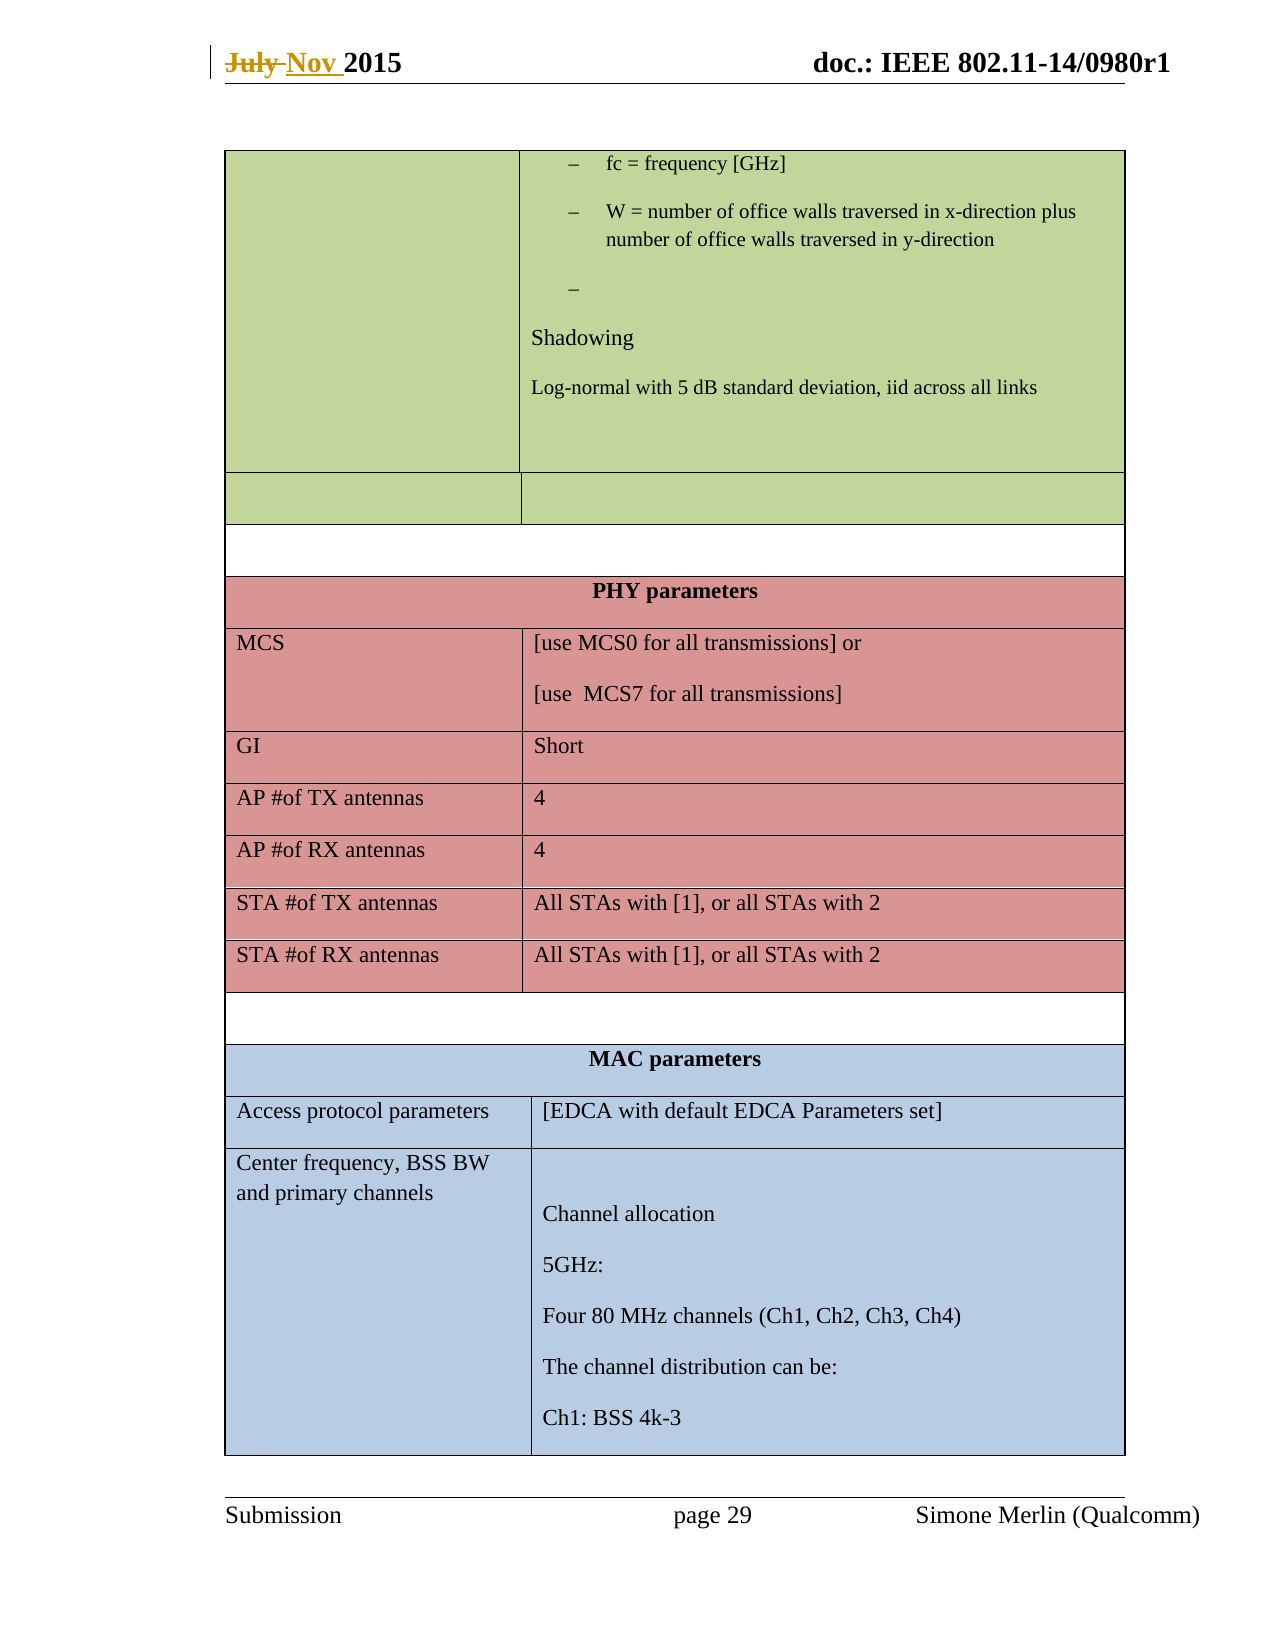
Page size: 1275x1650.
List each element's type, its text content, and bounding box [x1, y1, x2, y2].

table_cell [226, 525, 1124, 576]
table_cell PHY parameters [226, 577, 1124, 628]
table_cell MAC parameters [226, 1045, 1124, 1096]
table_cell [use MCS0 for all transmissions] or [use MCS7 for all transmissions] [523, 629, 1124, 731]
table_cell [522, 473, 1124, 524]
table_cell Short [523, 732, 1124, 783]
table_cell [520, 151, 1124, 472]
table_cell Access protocol parameters [226, 1097, 531, 1148]
table_cell 4 [523, 836, 1124, 887]
table_cell GI [226, 732, 522, 783]
table_cell STA #of TX antennas [226, 889, 522, 939]
table_cell STA #of RX antennas [226, 941, 522, 992]
table_cell [226, 993, 1124, 1044]
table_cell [532, 1149, 1124, 1455]
table_cell AP #of TX antennas [226, 784, 522, 835]
table_cell All STAs with [1], or all STAs with 2 [523, 889, 1124, 939]
table_cell All STAs with [1], or all STAs with 2 [523, 941, 1124, 992]
table_cell AP #of RX antennas [226, 836, 522, 887]
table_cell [226, 1149, 531, 1455]
table_cell 4 [523, 784, 1124, 835]
table_cell [EDCA with default EDCA Parameters set] [532, 1097, 1124, 1148]
table_cell [226, 473, 521, 524]
table_cell MCS [226, 629, 522, 731]
